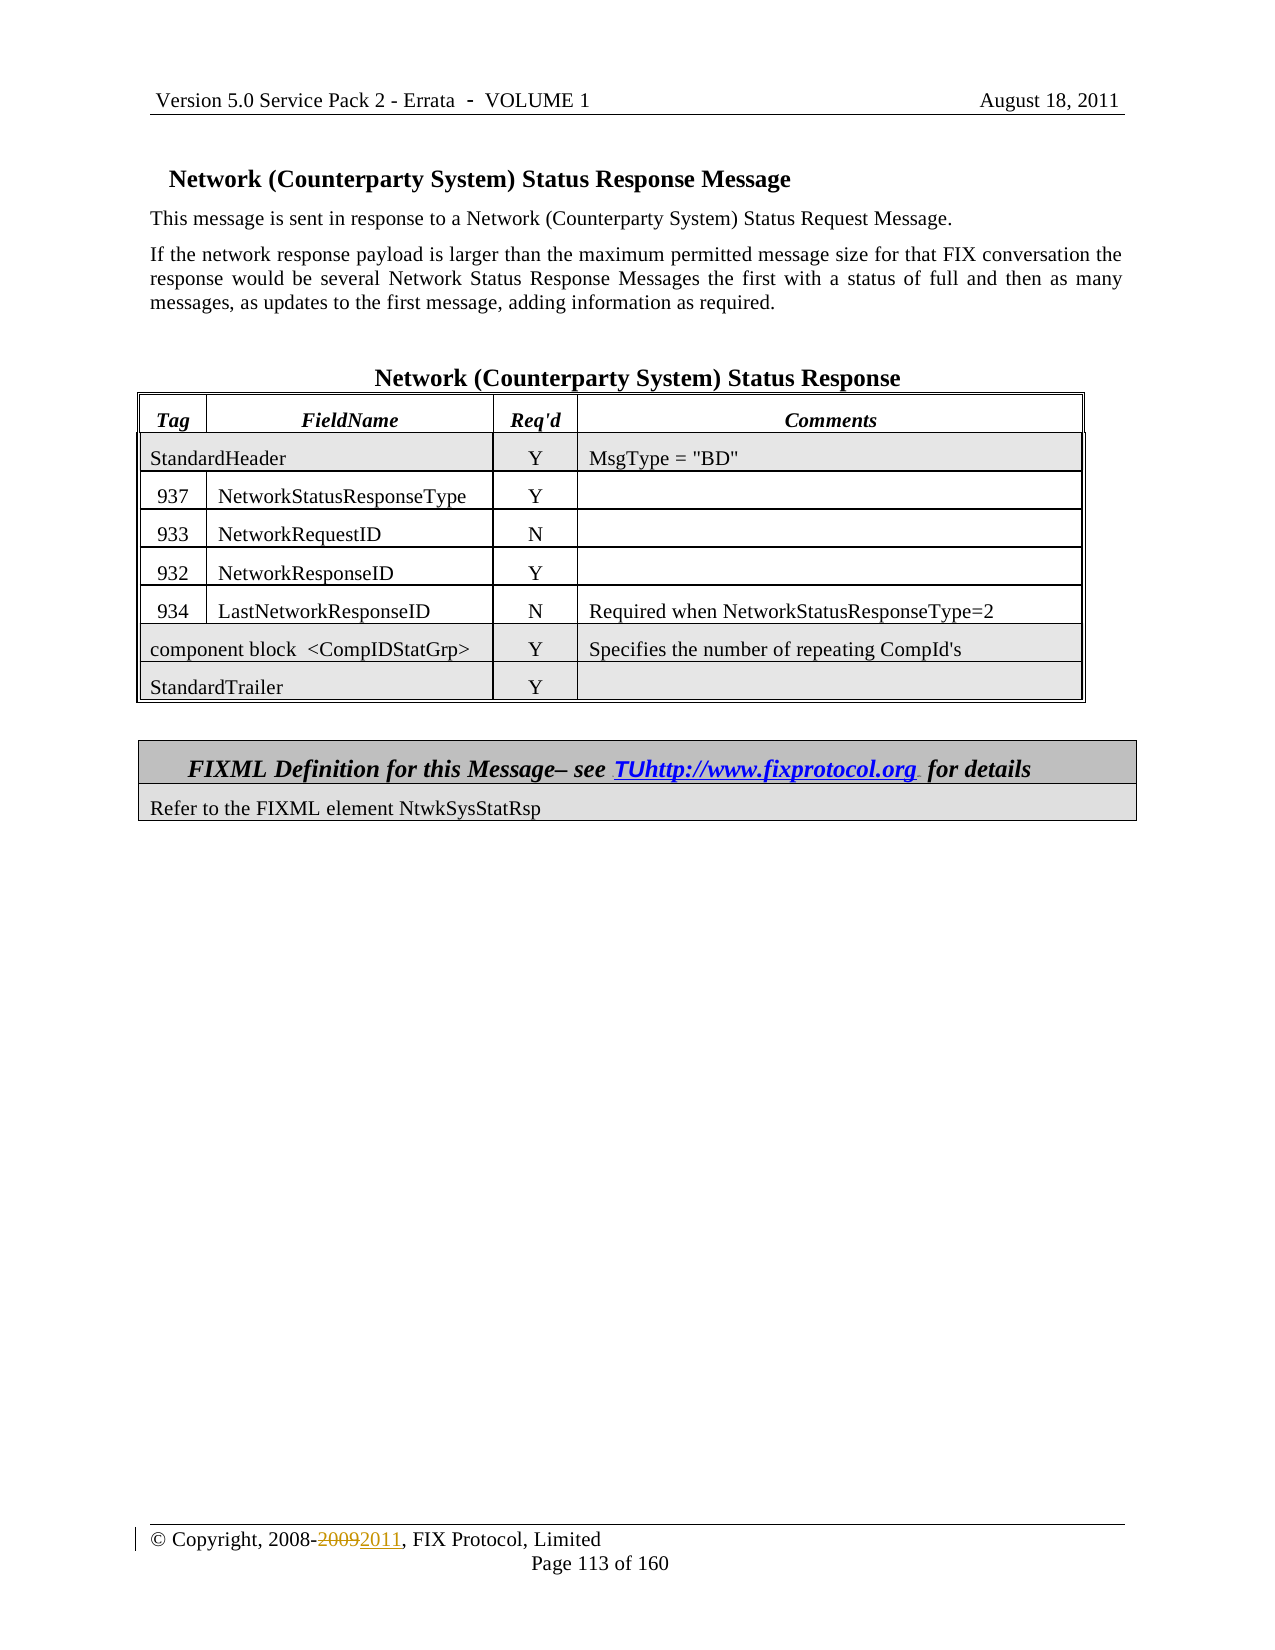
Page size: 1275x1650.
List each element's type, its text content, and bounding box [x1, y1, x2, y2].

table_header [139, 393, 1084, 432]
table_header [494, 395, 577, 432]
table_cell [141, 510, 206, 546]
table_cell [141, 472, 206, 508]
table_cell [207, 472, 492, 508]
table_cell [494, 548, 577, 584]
text If the network response payload is larger than the maximum permitted message size for that FIX conversation the response would be several Network Status Response Messages the first with a status of full and then as many messages, as updates to the first message, adding information as required. [150, 242, 1125, 314]
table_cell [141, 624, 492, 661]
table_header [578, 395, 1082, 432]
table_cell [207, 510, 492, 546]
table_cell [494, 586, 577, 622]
text This message is sent in response to a Network (Counterparty System) Status Request Message. [150, 205, 1125, 229]
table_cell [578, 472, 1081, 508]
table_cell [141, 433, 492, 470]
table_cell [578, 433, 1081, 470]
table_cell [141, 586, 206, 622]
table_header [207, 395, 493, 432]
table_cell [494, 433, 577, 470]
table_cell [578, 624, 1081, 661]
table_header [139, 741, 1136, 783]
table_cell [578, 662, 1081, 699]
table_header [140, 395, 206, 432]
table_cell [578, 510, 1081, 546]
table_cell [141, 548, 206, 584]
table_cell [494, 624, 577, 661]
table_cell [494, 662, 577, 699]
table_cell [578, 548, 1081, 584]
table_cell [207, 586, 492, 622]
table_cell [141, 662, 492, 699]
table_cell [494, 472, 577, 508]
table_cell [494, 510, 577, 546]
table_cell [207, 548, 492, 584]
text Network (Counterparty System) Status Response [150, 363, 1125, 392]
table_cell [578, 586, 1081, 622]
subtitle Network (Counterparty System) Status Response Message [169, 164, 1125, 193]
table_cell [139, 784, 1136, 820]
